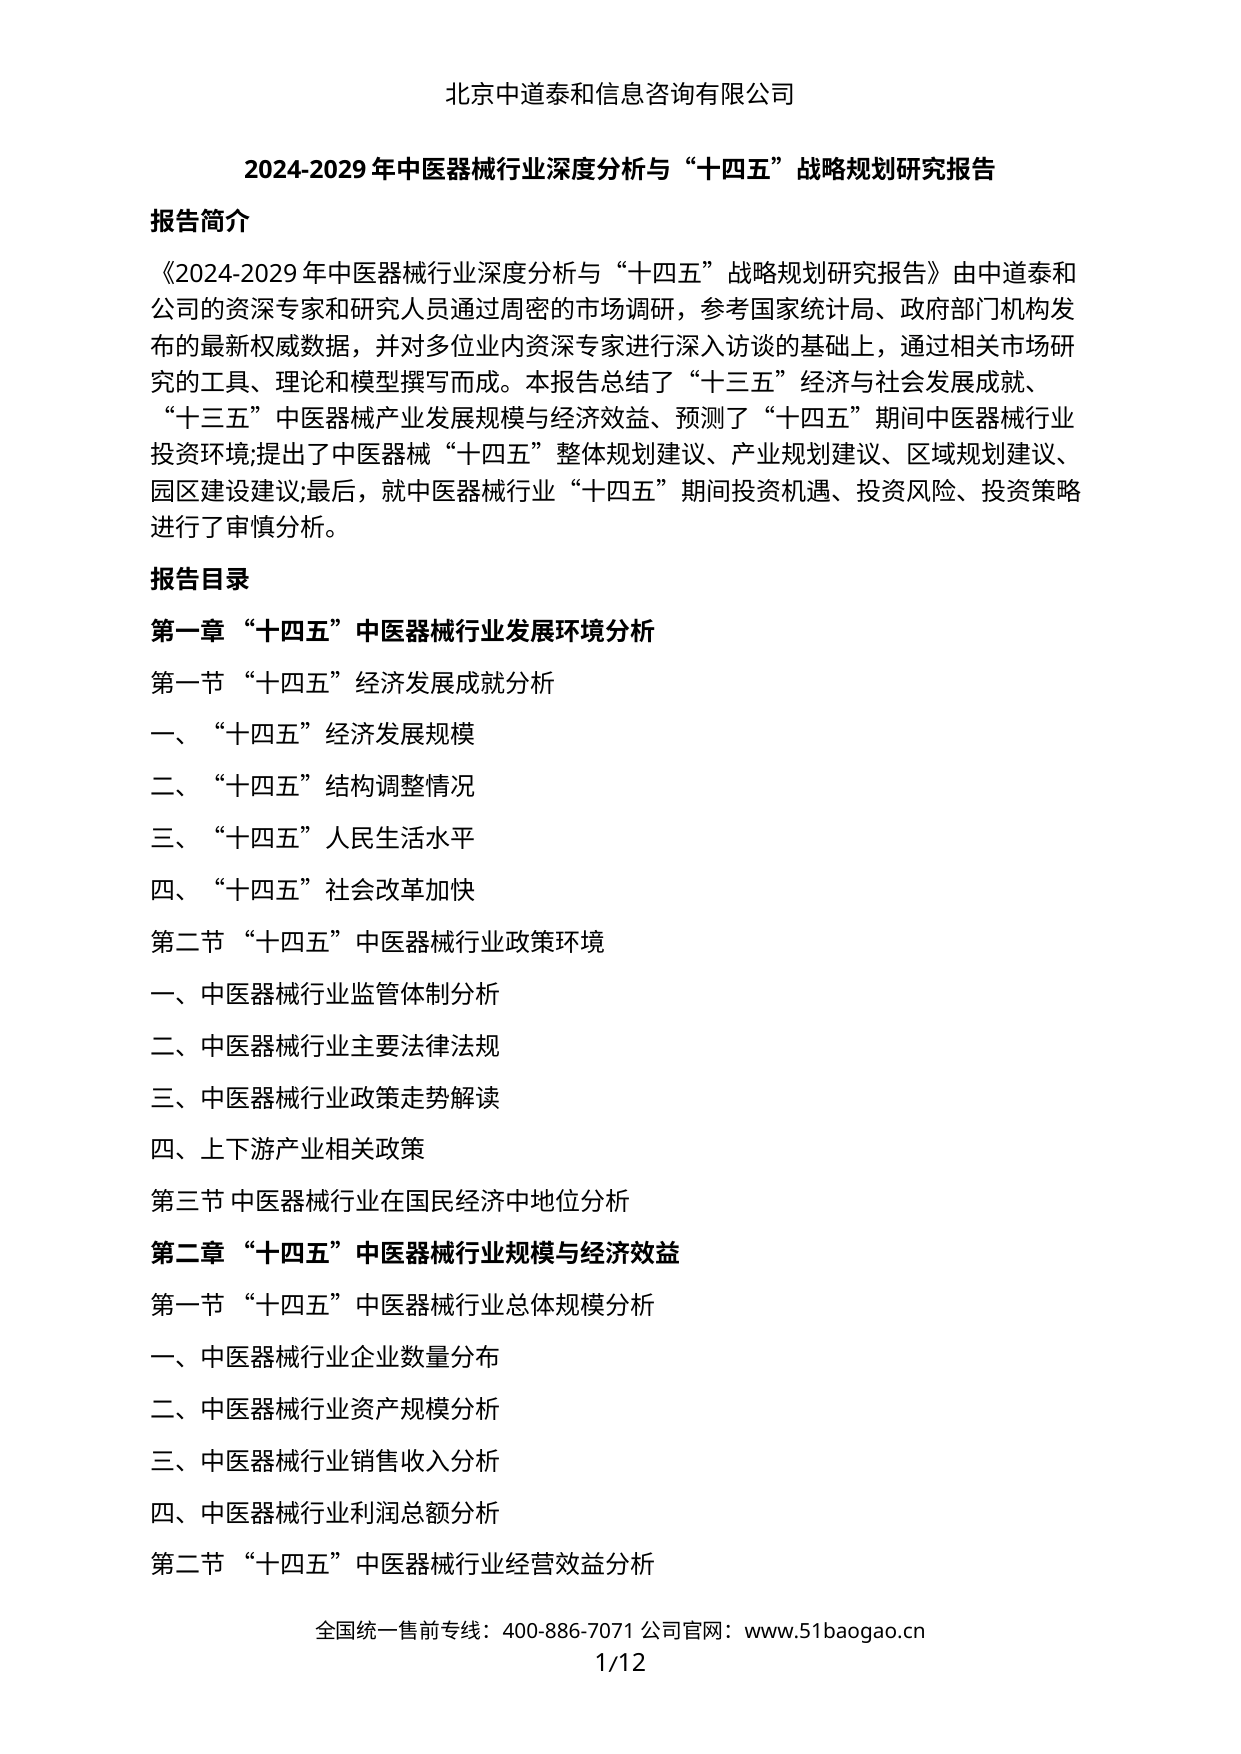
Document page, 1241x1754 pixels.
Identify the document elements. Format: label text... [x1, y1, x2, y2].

text 四、上下游产业相关政策 [150, 1130, 1090, 1166]
text 二、中医器械行业主要法律法规 [150, 1026, 1090, 1062]
text 三、中医器械行业销售收入分析 [150, 1441, 1090, 1477]
text 四、中医器械行业利润总额分析 [150, 1493, 1090, 1529]
text 四、“十四五”社会改革加快 [150, 871, 1090, 907]
text 一、“十四五”经济发展规模 [150, 715, 1090, 751]
text 第二节 “十四五”中医器械行业政策环境 [150, 922, 1090, 959]
text 2024-2029年中医器械行业深度分析与“十四五”战略规划研究报告 [150, 150, 1090, 186]
text 《2024-2029年中医器械行业深度分析与“十四五”战略规划研究报告》由中道泰和公司的资深专家和研究人员通过周密的市场调研，参考国家统计局、政府部门机构发布的最新权威数据，并对多位业内资深专家进行深入访谈的基础上，通过相关市场研究的工具、理论和模型撰写而成。本报告总结了“十三五”经济与社会发展成就、“十三五”中医器械产业发展规模与经济效益、预测了“十四五”期间中医器械行业投资环境;提出了中医器械“十四五”整体规划建议、产业规划建议、区域规划建议、园区建设建议;最后，就中医器械行业“十四五”期间投资机遇、投资风险、投资策略进行了审慎分析。 [150, 254, 1090, 544]
text 第三节 中医器械行业在国民经济中地位分析 [150, 1182, 1090, 1218]
text 二、中医器械行业资产规模分析 [150, 1389, 1090, 1426]
text 第一节 “十四五”经济发展成就分析 [150, 663, 1090, 699]
text 一、中医器械行业监管体制分析 [150, 974, 1090, 1011]
text 第二节 “十四五”中医器械行业经营效益分析 [150, 1545, 1090, 1581]
text 一、中医器械行业企业数量分布 [150, 1337, 1090, 1374]
text 三、“十四五”人民生活水平 [150, 819, 1090, 855]
text 第一章 “十四五”中医器械行业发展环境分析 [150, 611, 1090, 647]
text 第二章 “十四五”中医器械行业规模与经济效益 [150, 1234, 1090, 1270]
text 第一节 “十四五”中医器械行业总体规模分析 [150, 1286, 1090, 1322]
text 报告简介 [150, 202, 1090, 238]
text 三、中医器械行业政策走势解读 [150, 1078, 1090, 1114]
text 报告目录 [150, 559, 1090, 596]
text 二、“十四五”结构调整情况 [150, 767, 1090, 803]
